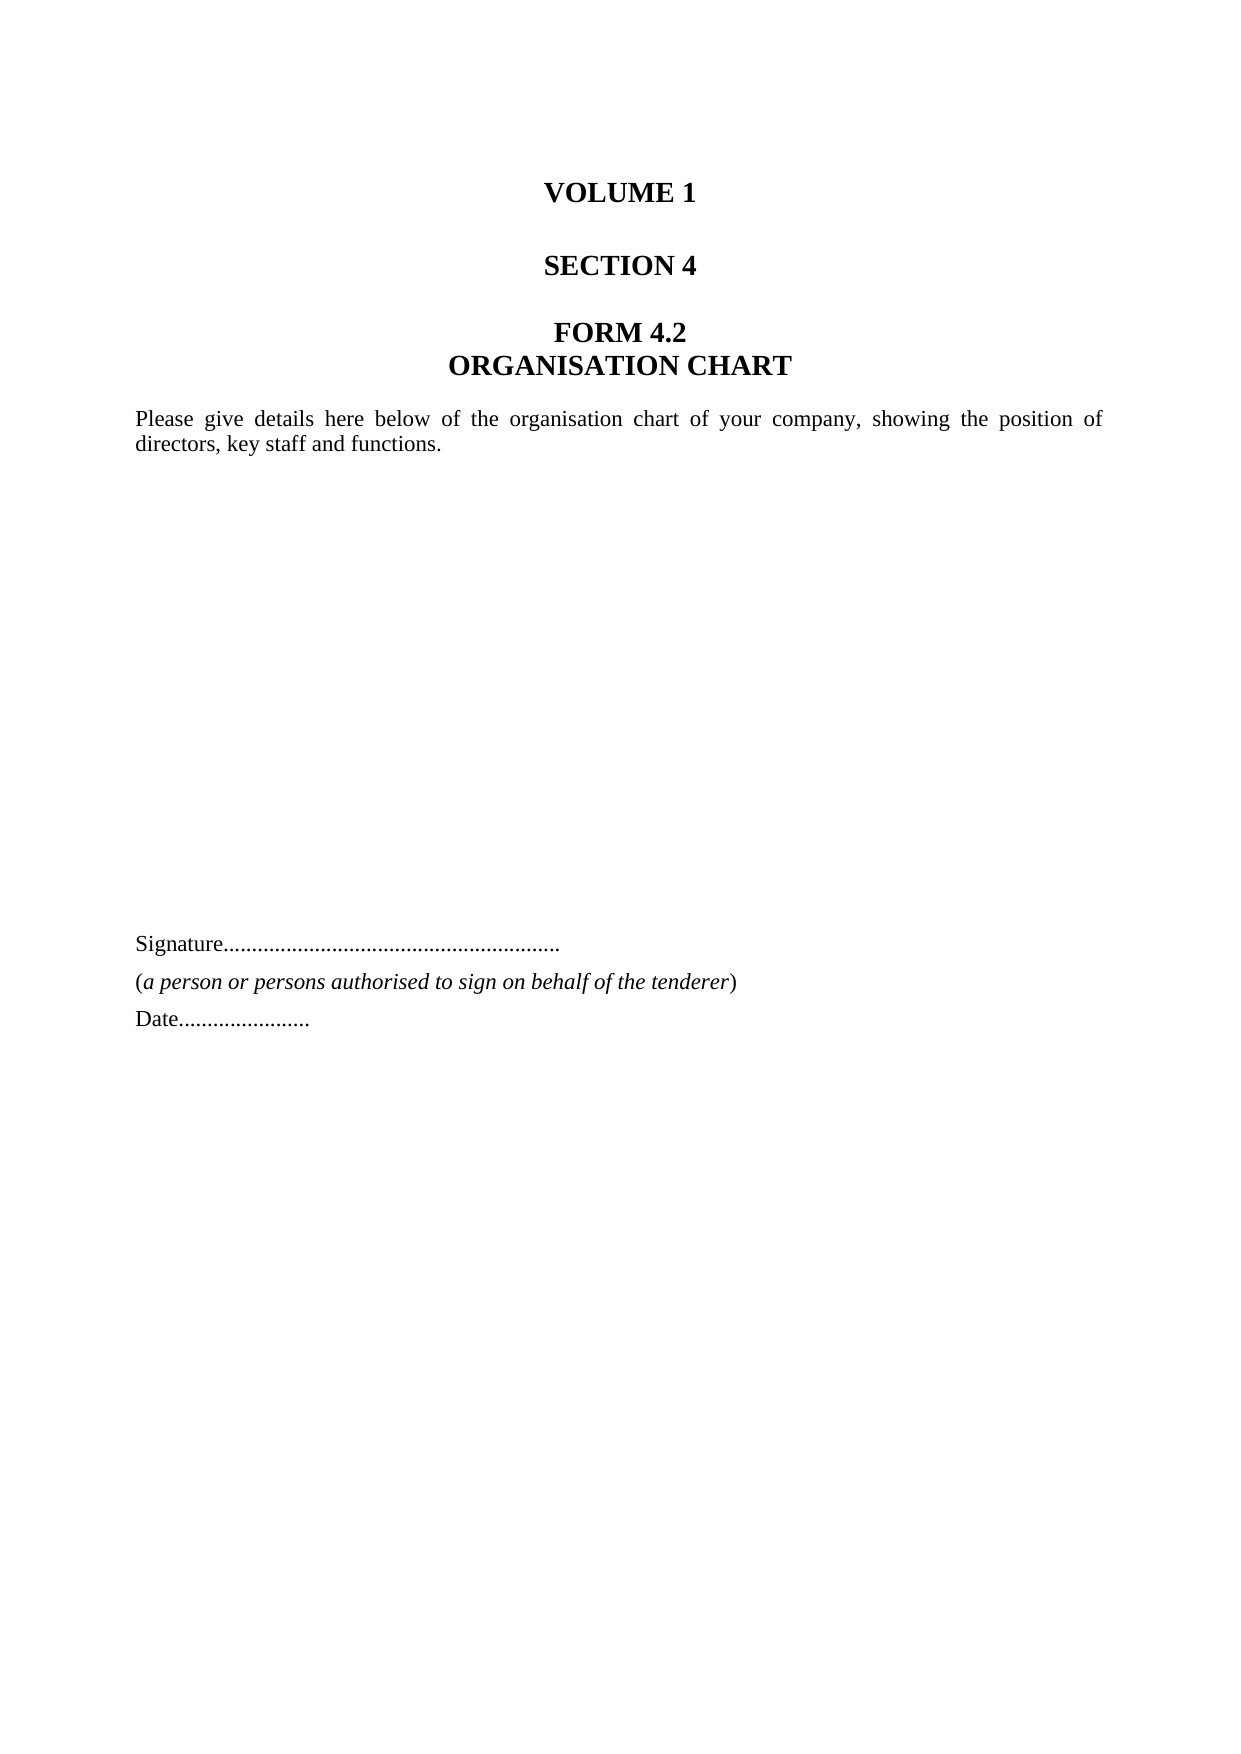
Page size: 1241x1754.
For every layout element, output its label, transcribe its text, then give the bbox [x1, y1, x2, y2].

text VOLUME 1 [135, 173, 1105, 210]
text (a person or persons authorised to sign on behalf of the tenderer) [135, 969, 1105, 994]
subtitle FORM 4.2 ORGANISATION CHART [135, 315, 1105, 382]
text Please give details here below of the organisation chart of your company, showing the position of directors, key staff and functions. [135, 407, 1105, 457]
text SECTION 4 [135, 248, 1105, 281]
text Signature........................................................... [135, 932, 1105, 957]
text Date....................... [135, 1007, 1105, 1032]
